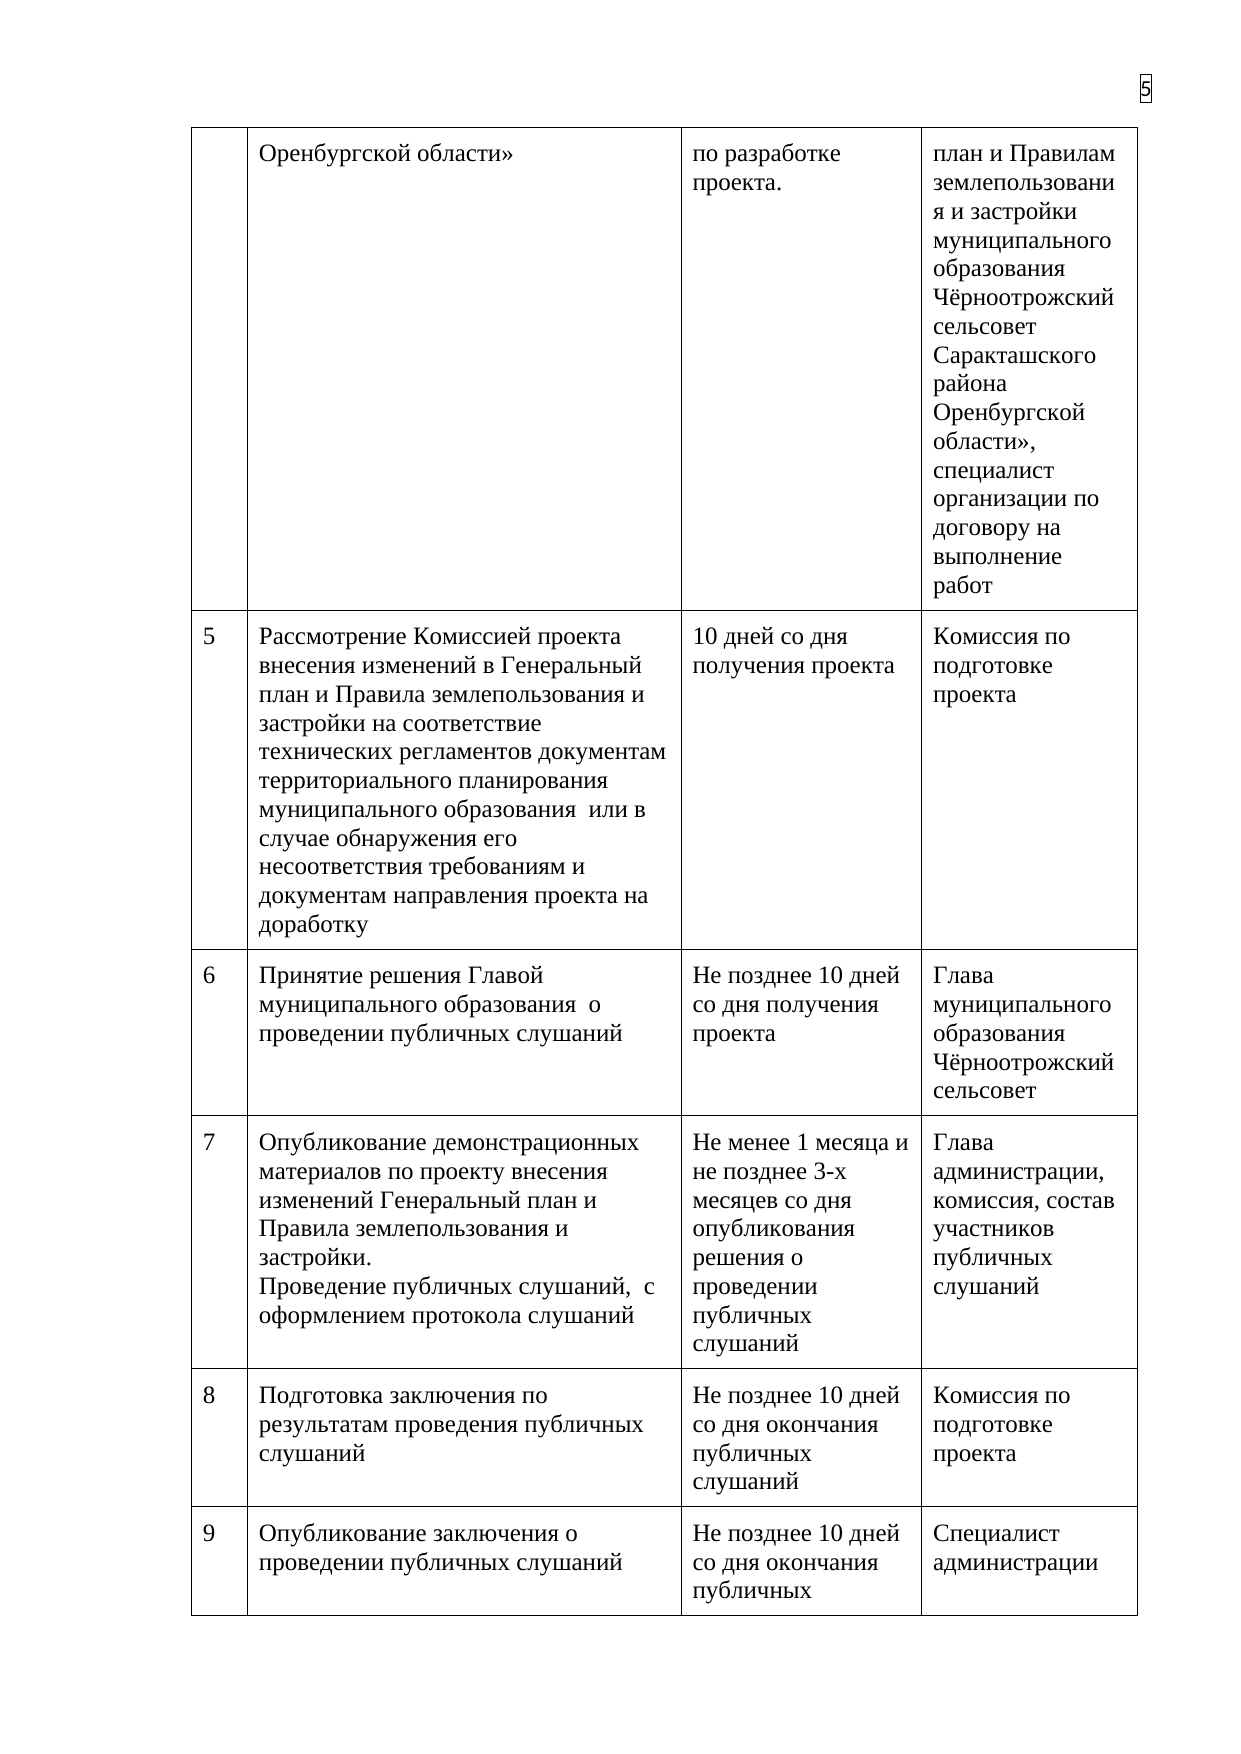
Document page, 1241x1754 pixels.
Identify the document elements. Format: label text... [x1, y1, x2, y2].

table_cell Подготовка заключения по результатам проведения публичных слушаний [248, 1369, 681, 1506]
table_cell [682, 1369, 921, 1506]
table_cell Принятие решения Главой муниципального образования о проведении публичных слушаний [248, 950, 681, 1115]
table_cell 4 [192, 128, 247, 609]
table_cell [682, 1507, 921, 1615]
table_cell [248, 128, 681, 609]
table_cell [922, 128, 1137, 609]
table_cell Опубликование демонстрационных материалов по проекту внесения изменений Генеральный план и Правила землепользования и застройки. Проведение публичных слушаний, с оформлением протокола слушаний [248, 1116, 681, 1368]
table_cell 10 дней со дня получения проекта [682, 611, 921, 949]
table_cell Не менее 1 месяца и не позднее 3-х месяцев со дня опубликования решения о проведении публичных слушаний [682, 1116, 921, 1368]
table_cell Не позднее 10 дней со дня получения проекта [682, 950, 921, 1115]
table_cell Глава администрации, комиссия, состав участников публичных слушаний [922, 1116, 1137, 1368]
table_cell Рассмотрение Комиссией проекта внесения изменений в Генеральный план и Правила землепользования и застройки на соответствие технических регламентов документам территориального планирования муниципального образования или в случае обнаружения его несоответствия требованиям и документам направления проекта на доработку [248, 611, 681, 949]
table_cell 5 [192, 611, 247, 949]
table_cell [922, 1507, 1137, 1615]
table_cell Комиссия по подготовке проекта [922, 1369, 1137, 1506]
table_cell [682, 128, 921, 609]
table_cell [248, 1507, 681, 1615]
table_cell Комиссия по подготовке проекта [922, 611, 1137, 949]
table_cell 9 [192, 1507, 247, 1615]
table_cell 8 [192, 1369, 247, 1506]
table_cell 6 [192, 950, 247, 1115]
table_cell Глава муниципального образования Чёрноотрожский сельсовет [922, 950, 1137, 1115]
table_cell 7 [192, 1116, 247, 1368]
